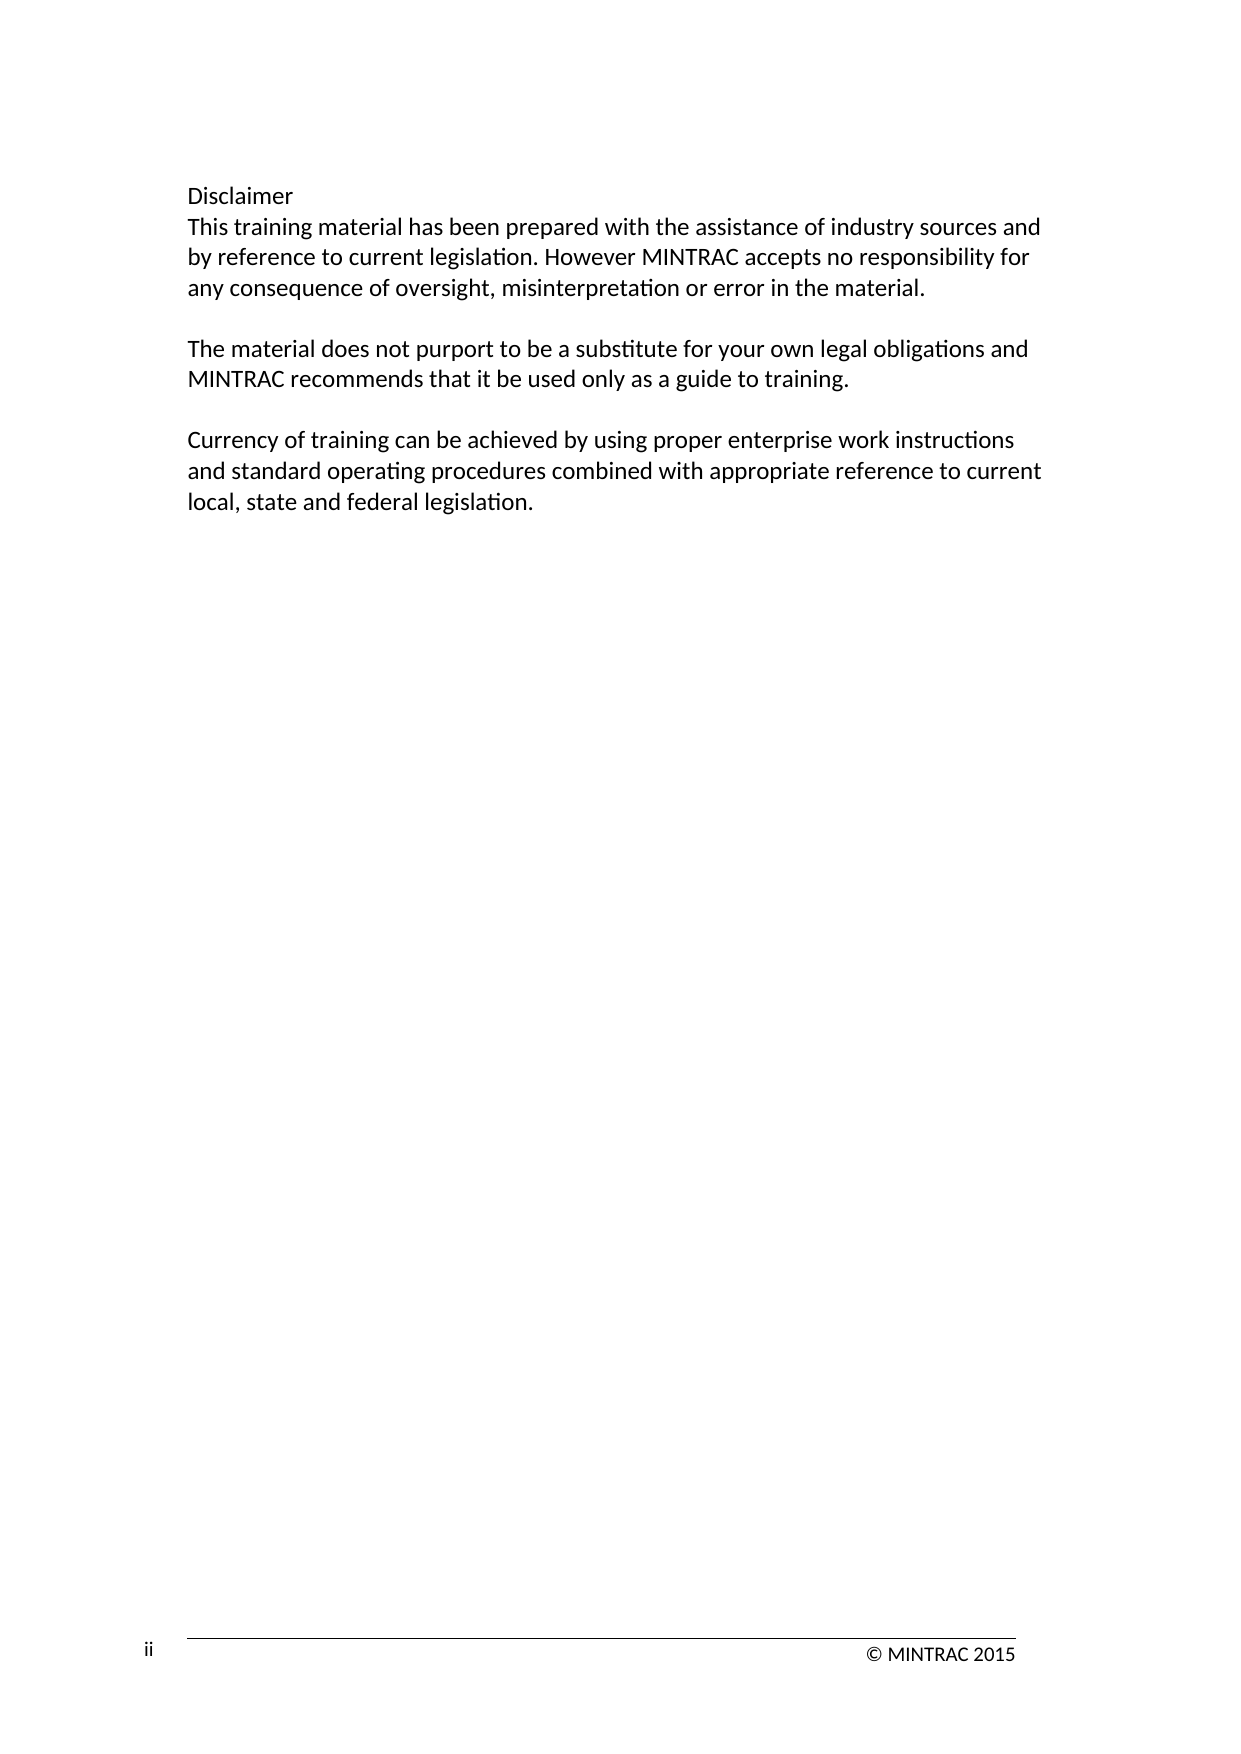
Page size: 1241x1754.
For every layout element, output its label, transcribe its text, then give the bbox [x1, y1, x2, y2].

text Disclaimer [187, 181, 1053, 211]
text The material does not purport to be a substitute for your own legal obligations and MINTRAC recommends that it be used only as a guide to training. [187, 333, 1053, 394]
text Currency of training can be achieved by using proper enterprise work instructions and standard operating procedures combined with appropriate reference to current local, state and federal legislation. [187, 425, 1053, 516]
